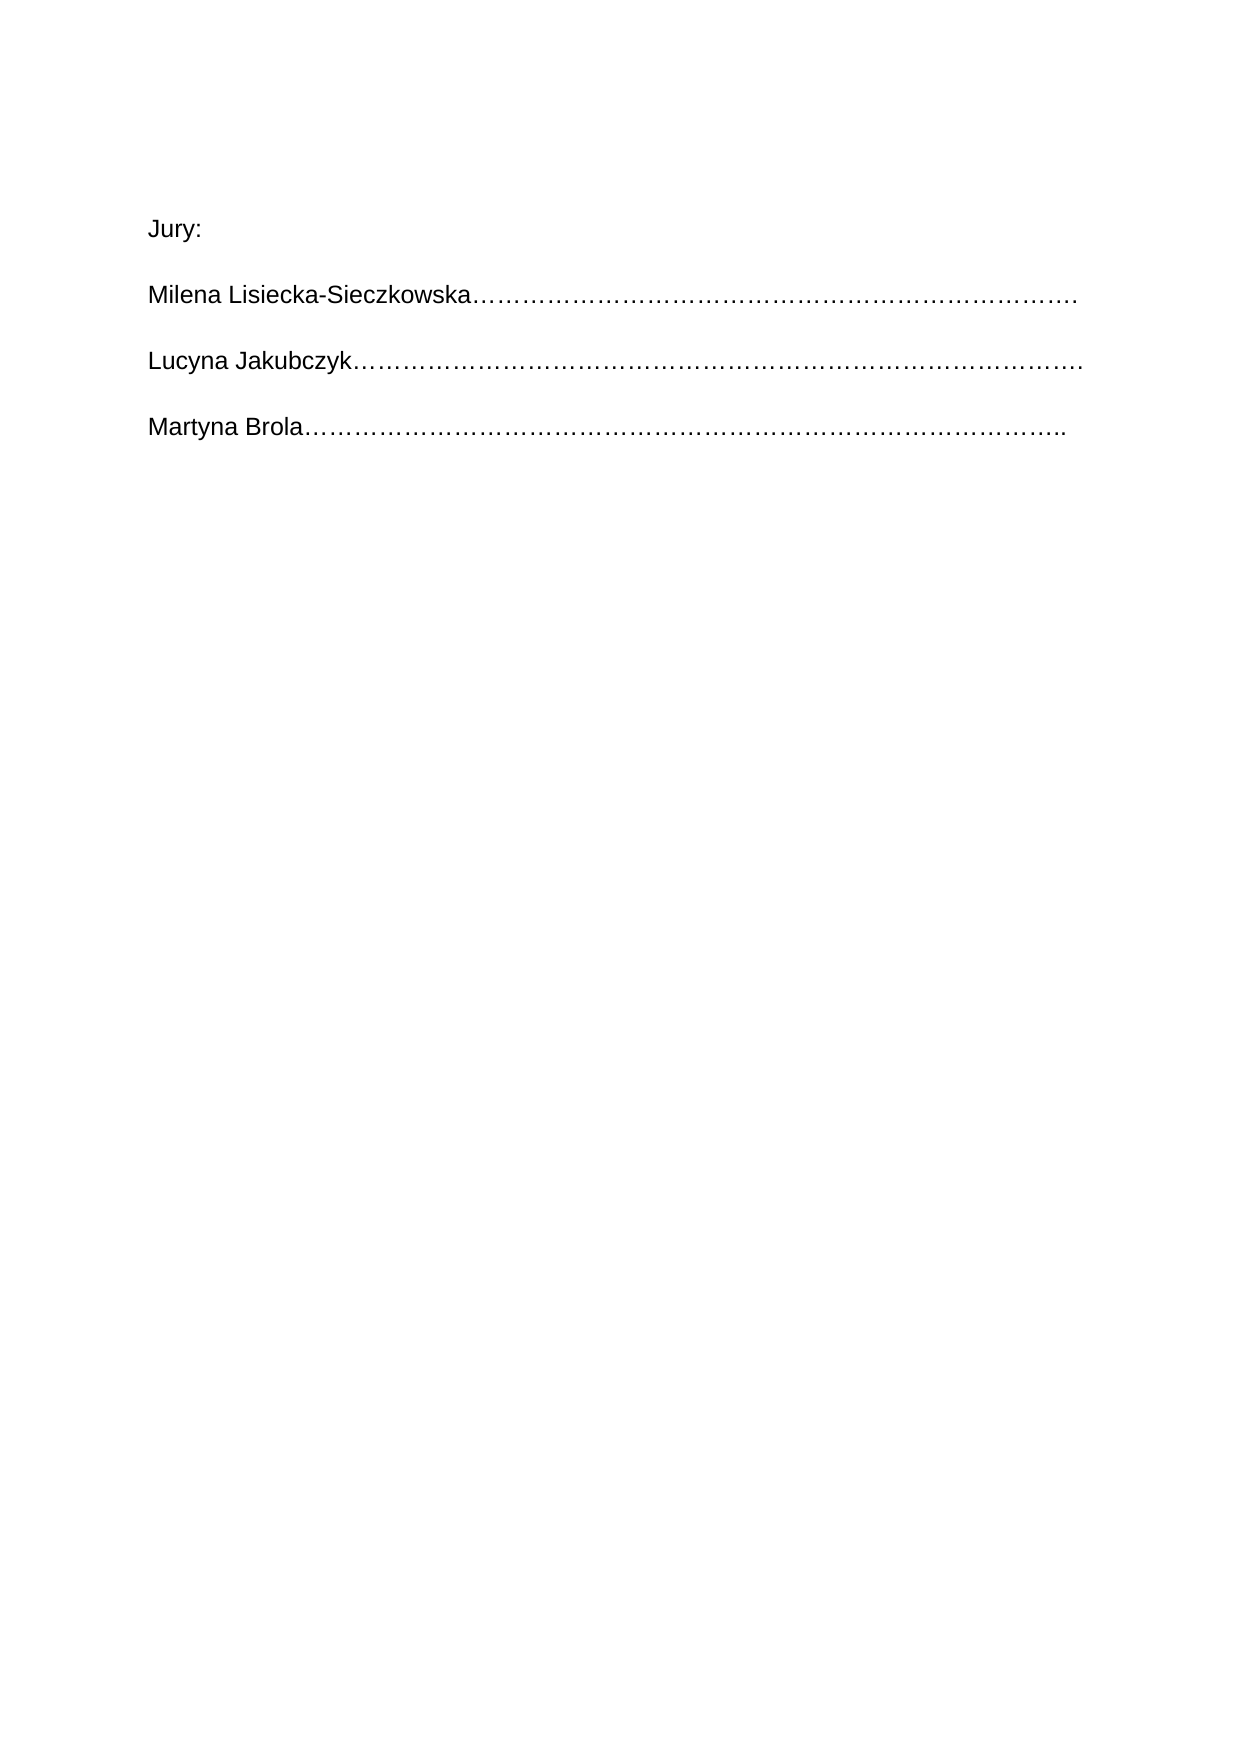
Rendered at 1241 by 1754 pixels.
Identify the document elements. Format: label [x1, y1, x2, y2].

list [148, 148, 1093, 441]
